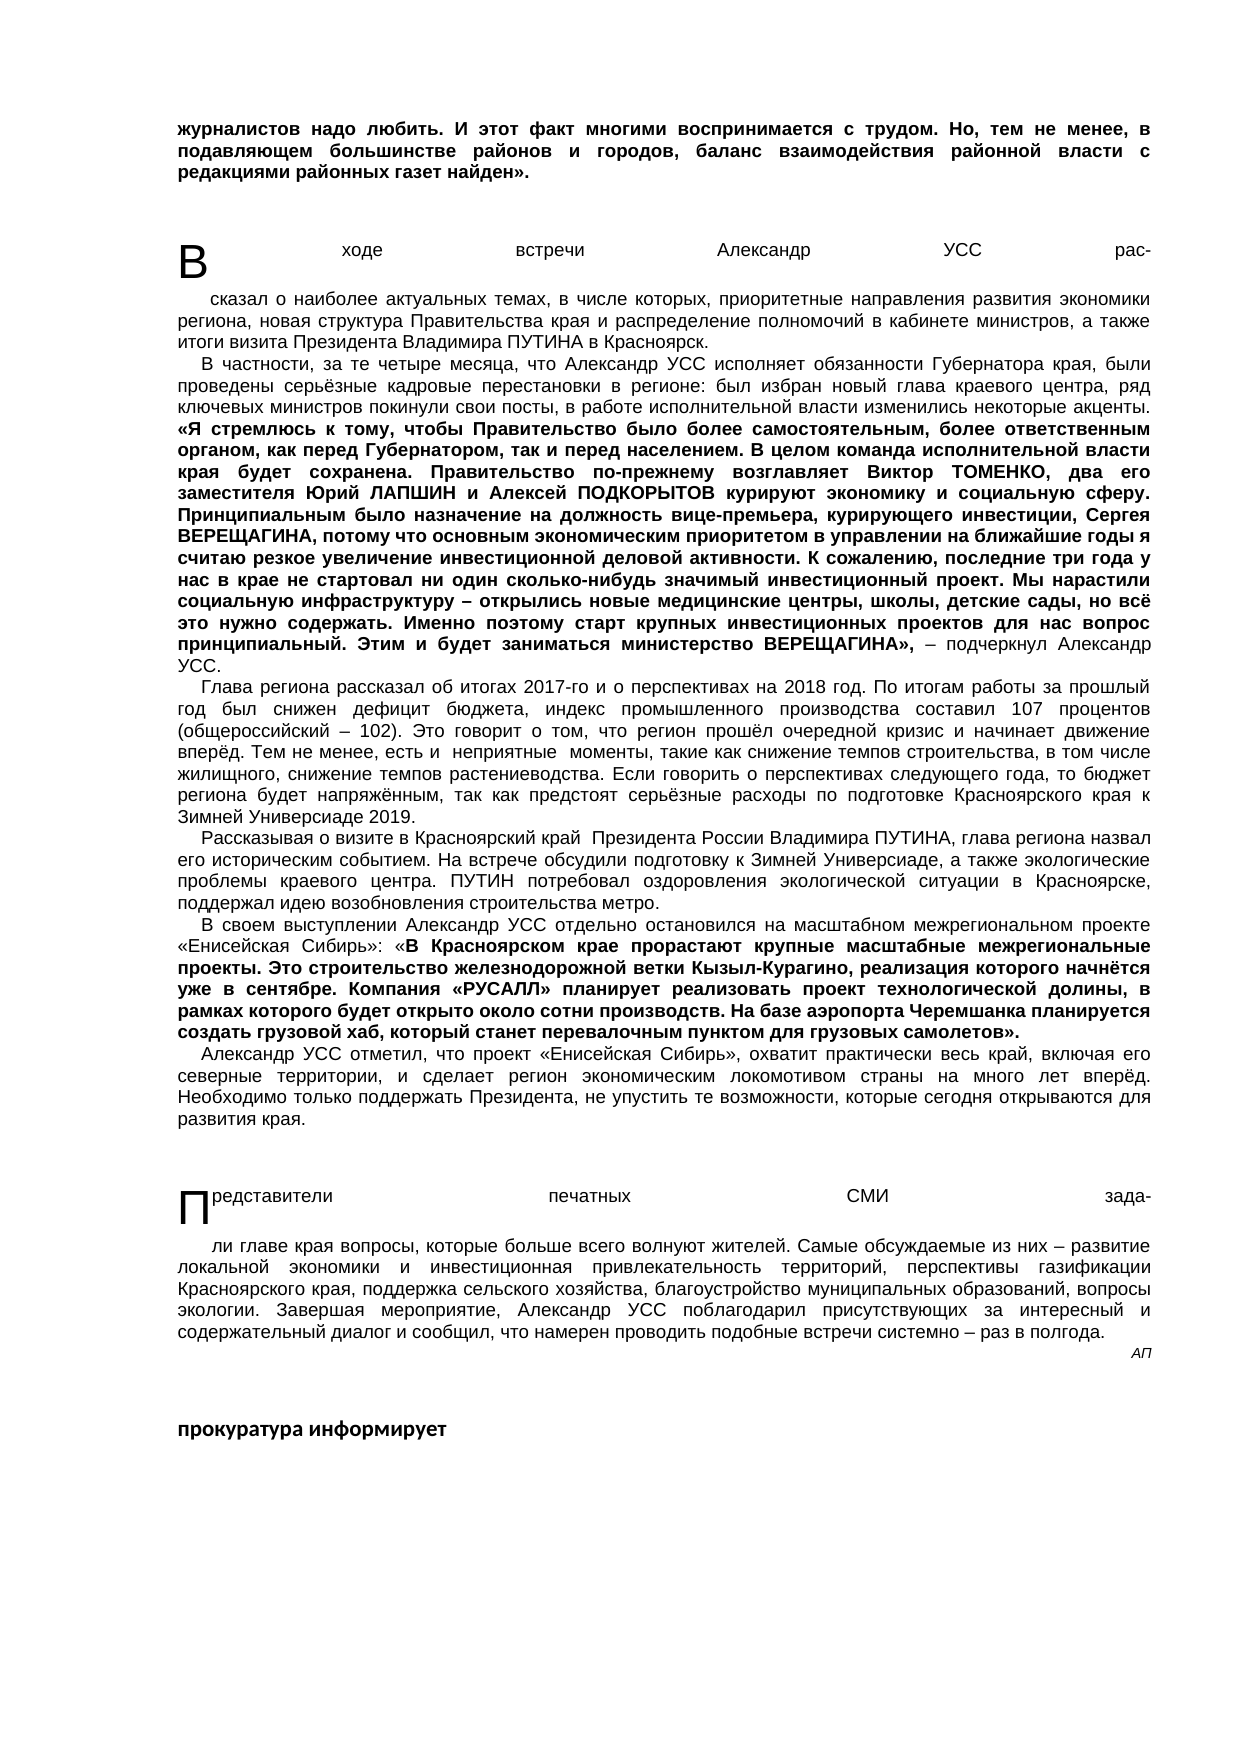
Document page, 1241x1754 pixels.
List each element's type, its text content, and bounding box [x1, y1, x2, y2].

text АП [177, 1342, 1152, 1362]
text Рассказывая о визите в Красноярский край Президента России Владимира ПУТИНА, глава региона назвал его историческим событием. На встрече обсудили подготовку к Зимней Универсиаде, а также экологические проблемы краевого центра. Путин потребовал оздоровления экологической ситуации в Красноярске, поддержал идею возобновления строительства метро. [177, 827, 1152, 913]
text В ходе встречи Александр УСС рас- сказал о наиболее актуальных темах, в числе которых, приоритетные направления развития экономики региона, новая структура Правительства края и распределение полномочий в кабинете министров, а также итоги визита Президента Владимира ПУТИНА в Красноярск. [177, 212, 1152, 353]
text прокуратура информирует [177, 1414, 1152, 1443]
text Представители печатных СМИ зада- ли главе края вопросы, которые больше всего волнуют жителей. Самые обсуждаемые из них – развитие локальной экономики и инвестиционная привлекательность территорий, перспективы газификации Красноярского края, поддержка сельского хозяйства, благоустройство муниципальных образований, вопросы экологии. Завершая мероприятие, Александр УСС поблагодарил присутствующих за интересный и содержательный диалог и сообщил, что намерен проводить подобные встречи системно – раз в полгода. [177, 1158, 1152, 1342]
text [177, 118, 1152, 183]
text Глава региона рассказал об итогах 2017-го и о перспективах на 2018 год. По итогам работы за прошлый год был снижен дефицит бюджета, индекс промышленного производства составил 107 процентов (общероссийский – 102). Это говорит о том, что регион прошёл очередной кризис и начинает движение вперёд. Тем не менее, есть и неприятные моменты, такие как снижение темпов строительства, в том числе жилищного, снижение темпов растениеводства. Если говорить о перспективах следующего года, то бюджет региона будет напряжённым, так как предстоят серьёзные расходы по подготовке Красноярского края к Зимней Универсиаде 2019. [177, 676, 1152, 827]
text В своем выступлении Александр УСС отдельно остановился на масштабном межрегиональном проекте «Енисейская Сибирь»: «В Красноярском крае прорастают крупные масштабные межрегиональные проекты. Это строительство железнодорожной ветки Кызыл-Курагино, реализация которого начнётся уже в сентябре. Компания «РУСАЛЛ» планирует реализовать проект технологической долины, в рамках которого будет открыто около сотни производств. На базе аэропорта Черемшанка планируется создать грузовой хаб, который станет перевалочным пунктом для грузовых самолетов». [177, 913, 1152, 1043]
text Александр УСС отметил, что проект «Енисейская Сибирь», охватит практически весь край, включая его северные территории, и сделает регион экономическим локомотивом страны на много лет вперёд. Необходимо только поддержать Президента, не упустить те возможности, которые сегодня открываются для развития края. [177, 1043, 1152, 1129]
text В частности, за те четыре месяца, что Александр УСС исполняет обязанности Губернатора края, были проведены серьёзные кадровые перестановки в регионе: был избран новый глава краевого центра, ряд ключевых министров покинули свои посты, в работе исполнительной власти изменились некоторые акценты. «Я стремлюсь к тому, чтобы Правительство было более самостоятельным, более ответственным органом, как перед губернатором, так и перед населением. В целом команда исполнительной власти края будет сохранена. Правительство по-прежнему возглавляет Виктор ТОМЕНКО, два его заместителя Юрий ЛАПШИН и Алексей ПОДКОРЫТОВ курируют экономику и социальную сферу. Принципиальным было назначение на должность вице-премьера, курирующего инвестиции, Сергея ВЕРЕЩАГИНА, потому что основным экономическим приоритетом в управлении на ближайшие годы я считаю резкое увеличение инвестиционной деловой активности. К сожалению, последние три года у нас в крае не стартовал ни один сколько-нибудь значимый инвестиционный проект. Мы нарастили социальную инфраструктуру – открылись новые медицинские центры, школы, детские сады, но всё это нужно содержать. Именно поэтому старт крупных инвестиционных проектов для нас вопрос принципиальный. Этим и будет заниматься министерство ВЕРЕЩАГИНА», – подчеркнул Александр УСС. [177, 353, 1152, 676]
